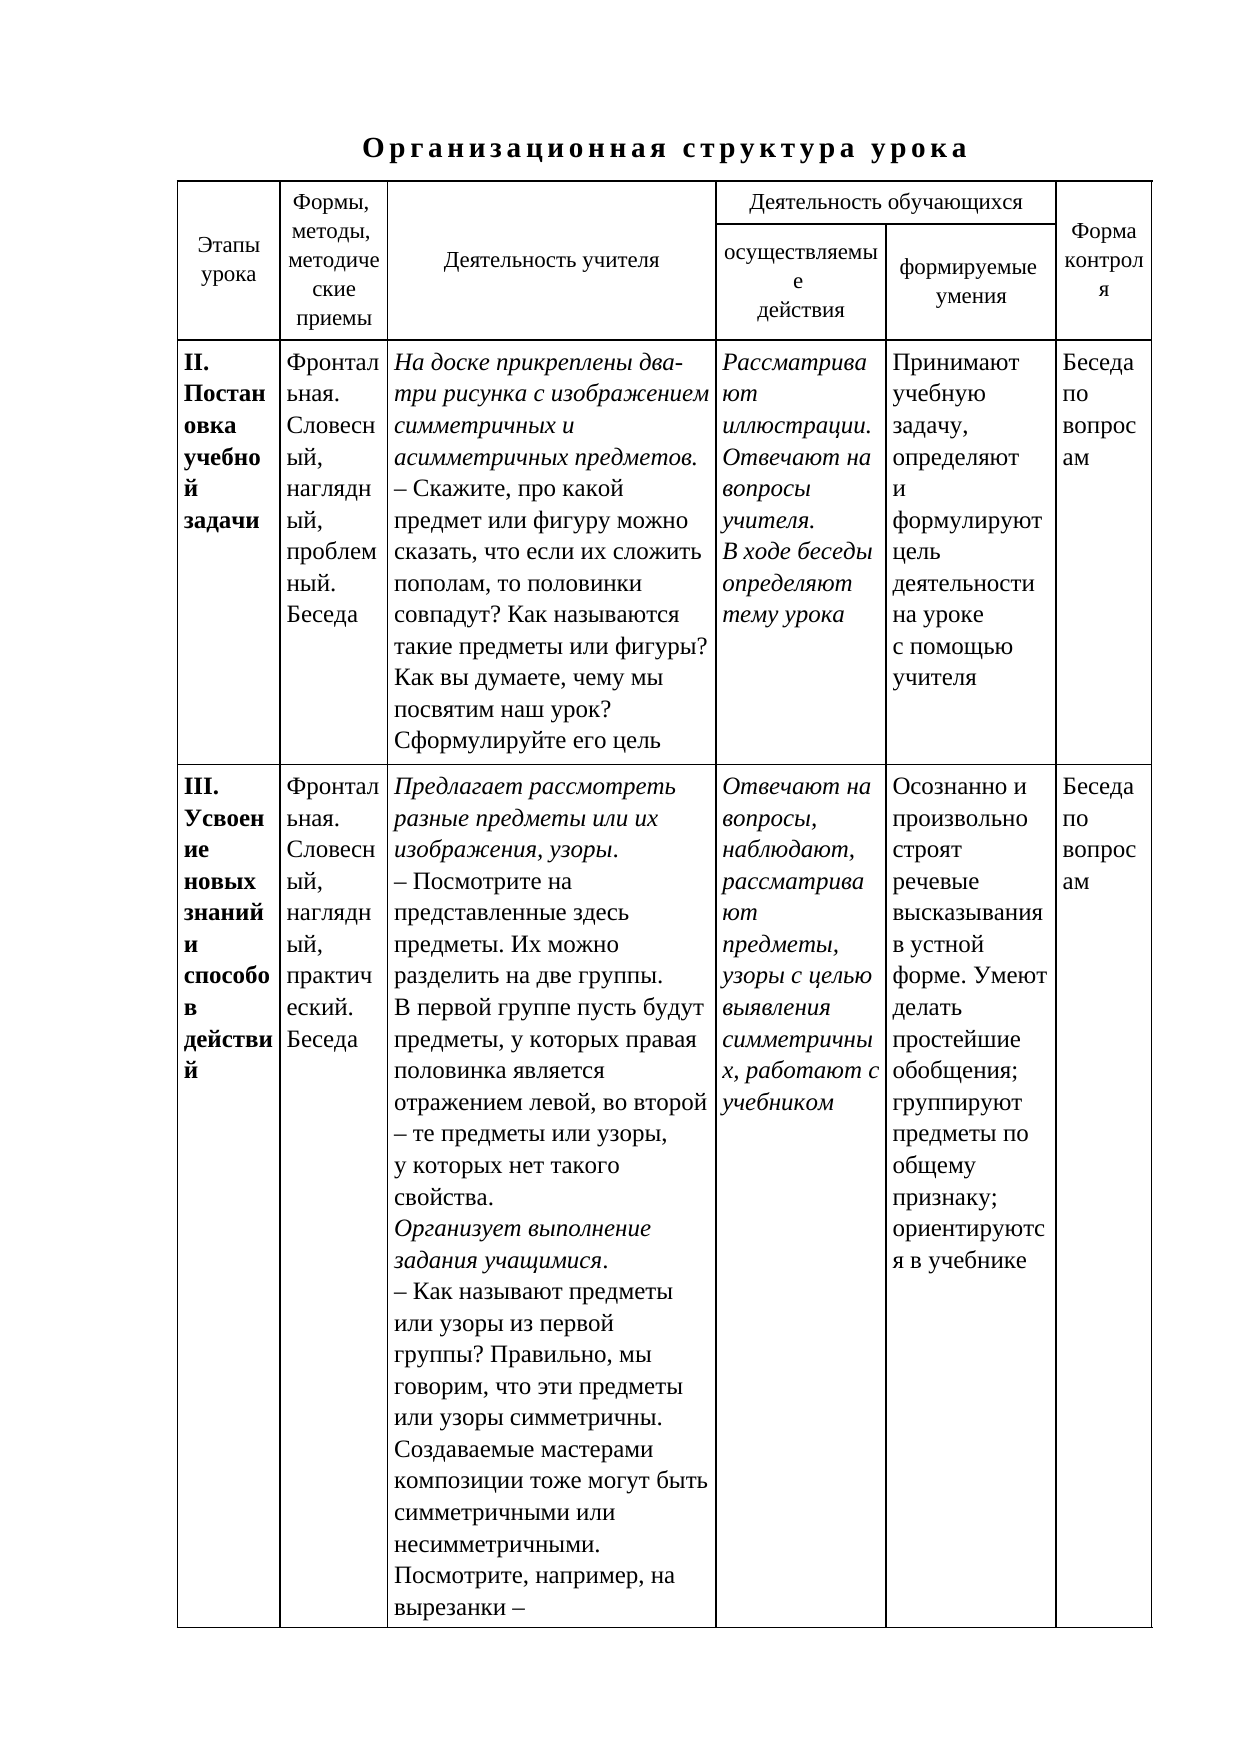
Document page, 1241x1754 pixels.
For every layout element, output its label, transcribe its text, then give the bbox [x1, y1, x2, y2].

table_cell формируемые умения [887, 225, 1055, 339]
table_cell Принимают учебную задачу, определяют и формулируют цель деятельности на уроке с помощью учителя [887, 341, 1055, 763]
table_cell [388, 765, 715, 1627]
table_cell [281, 765, 387, 1627]
text Организационная структура урока [177, 131, 1152, 164]
table_header Деятельность обучающихся [717, 182, 1055, 223]
table_cell Беседа по вопросам [1057, 765, 1151, 1627]
table_cell Рассматривают иллюстрации. Отвечают на вопросы учителя. В ходе беседы определяют тему урока [717, 341, 885, 763]
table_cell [178, 765, 279, 1627]
table_cell Беседа по вопросам [1057, 341, 1151, 763]
table_header Деятельность учителя [388, 182, 715, 339]
table_cell II. Постановка учебной задачи [178, 341, 279, 763]
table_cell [887, 765, 1055, 1627]
table_header Форма контроля [1057, 182, 1151, 339]
table_header Формы, методы, методические приемы [281, 182, 387, 339]
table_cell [717, 765, 885, 1627]
table_cell Фронтальная. Словесный, наглядный, проблемный. Беседа [281, 341, 387, 763]
table_cell осуществляемые действия [717, 225, 885, 339]
table_cell На доске прикреплены два-три рисунка с изображением симметричных и асимметричных предметов. – Скажите, про какой предмет или фигуру можно сказать, что если их сложить пополам, то половинки совпадут? Как называются такие предметы или фигуры? Как вы думаете, чему мы посвятим наш урок? Сформулируйте его цель [388, 341, 715, 763]
table_header Этапы урока [178, 182, 279, 339]
